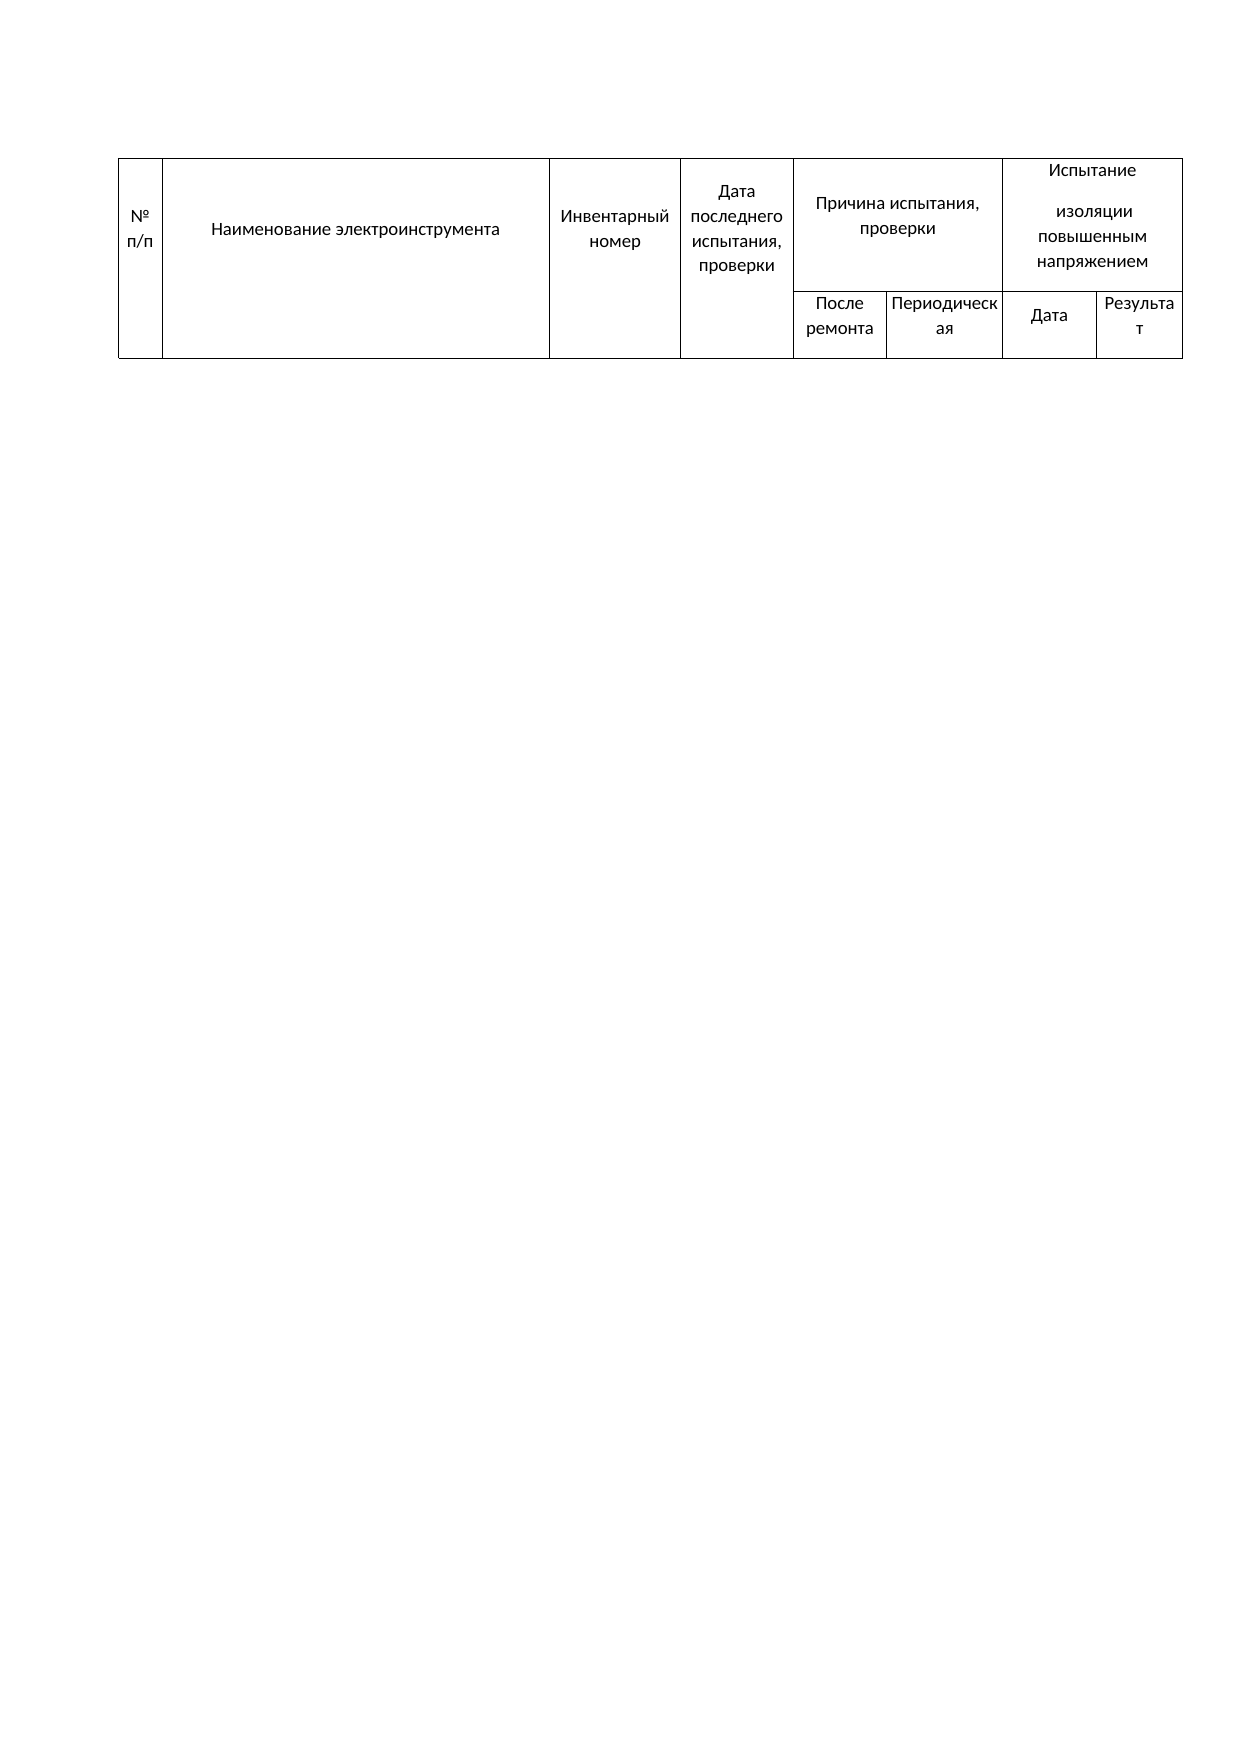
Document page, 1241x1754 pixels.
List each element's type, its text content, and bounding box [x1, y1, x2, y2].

table_cell Периодическая [887, 292, 1002, 358]
table_header Причина испытания, проверки [794, 159, 1002, 291]
table_header Испытание изоляции повышенным напряжением [1003, 159, 1182, 291]
table_header #G0Наименование электроинструмента [163, 159, 549, 358]
table_header Инвентарный номер [550, 159, 680, 358]
table_header № п/п [119, 159, 162, 358]
table_cell Дата [1003, 292, 1096, 358]
table_header Дата последнего испытания, проверки [681, 159, 793, 358]
table_cell После ремонта [794, 292, 886, 358]
table_cell Результат [1097, 292, 1182, 358]
